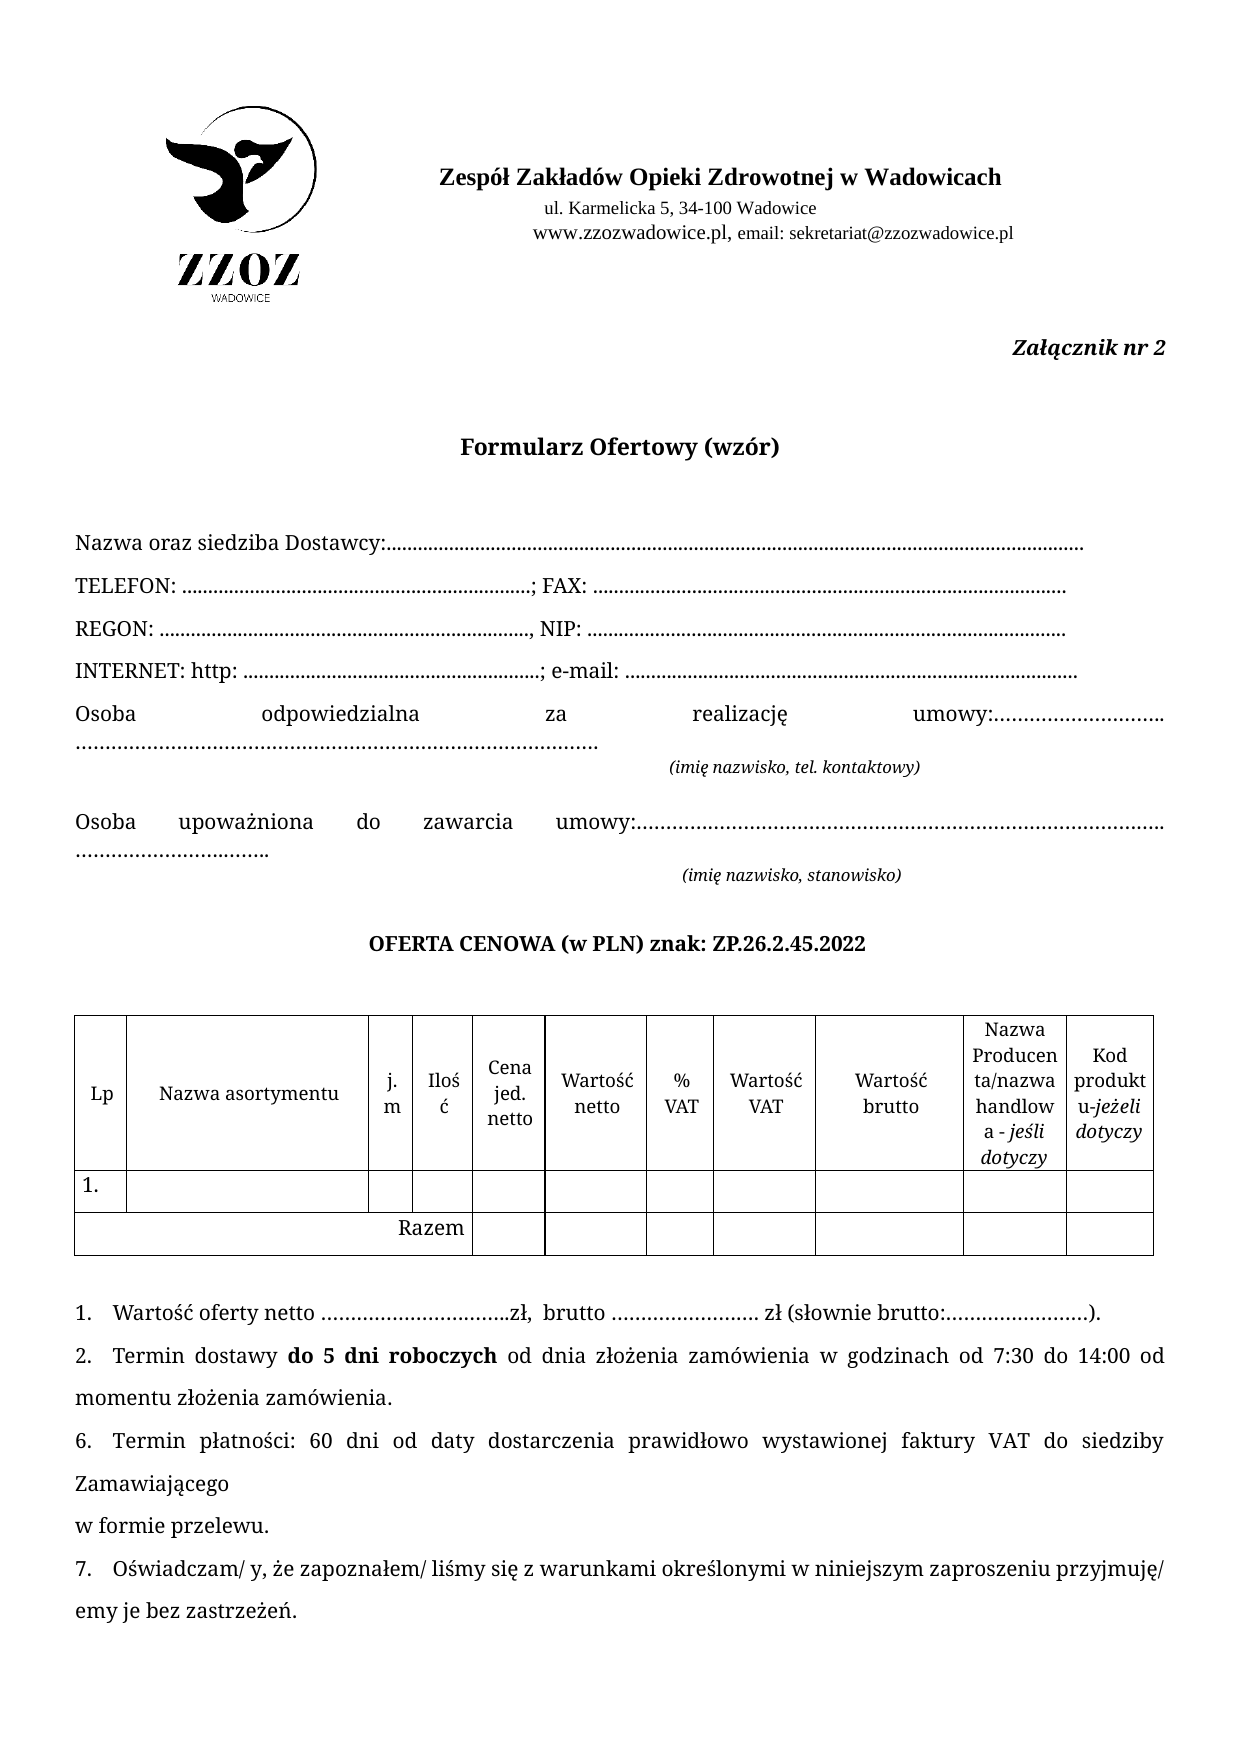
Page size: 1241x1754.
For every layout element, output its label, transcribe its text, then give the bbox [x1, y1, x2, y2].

text Załącznik nr 2 [75, 333, 1165, 361]
table_cell [473, 1171, 544, 1212]
text (imię nazwisko, stanowisko) [517, 864, 1165, 886]
table_cell [546, 1171, 646, 1212]
table_cell [127, 1171, 368, 1212]
table_cell [473, 1213, 544, 1255]
table_cell [714, 1171, 815, 1212]
text Formularz Ofertowy (wzór) [75, 431, 1165, 462]
picture [134, 75, 347, 333]
table_header % VAT [647, 1016, 713, 1169]
table_cell [413, 1171, 472, 1212]
table_cell [1067, 1213, 1153, 1255]
table_cell [546, 1213, 646, 1255]
list Termin dostawy do 5 dni roboczych od dnia złożenia zamówienia w godzinach od 7:30 do 14:00 od momentu złożenia zamówienia. [75, 1341, 1165, 1412]
table_cell [647, 1171, 713, 1212]
table_cell [816, 1171, 963, 1212]
list Wartość oferty netto …………………………..zł, brutto ……………………. zł (słownie brutto:……………………). [75, 1298, 1165, 1327]
table_header j. m [369, 1016, 412, 1169]
table_header Wartość VAT [714, 1016, 815, 1169]
table_header Kod produktu-jeżeli dotyczy [1067, 1016, 1153, 1169]
text Osoba odpowiedzialna za realizację umowy:………………………..……………………………………………………………………………. [75, 699, 1165, 756]
table_cell [1067, 1171, 1153, 1212]
table_cell [964, 1213, 1066, 1255]
table_cell Razem [75, 1213, 472, 1255]
table_cell [964, 1171, 1066, 1212]
text Osoba upoważniona do zawarcia umowy:……………………………………………………………………………..…………………….…….. [75, 807, 1165, 864]
text REGON: ......................................................................., NIP: ............................................................................................ [75, 614, 1165, 642]
list Oświadczam/ y, że zapoznałem/ liśmy się z warunkami określonymi w niniejszym zaproszeniu przyjmuję/ emy je bez zastrzeżeń. [75, 1554, 1165, 1625]
table_cell [647, 1213, 713, 1255]
table_cell [369, 1171, 412, 1212]
table_header Cena jed. netto [473, 1016, 544, 1169]
text INTERNET: http: .........................................................; e-mail: ....................................................................................... [75, 656, 1165, 685]
table_header Wartość netto [546, 1016, 646, 1169]
list Termin płatności: 60 dni od daty dostarczenia prawidłowo wystawionej faktury VAT do siedziby Zamawiającego w formie przelewu. [75, 1426, 1165, 1540]
text Zespół Zakładów Opieki Zdrowotnej w Wadowicach ul. Karmelicka 5, 34-100 Wadowice [370, 162, 1165, 219]
text TELEFON: ...................................................................; FAX: ........................................................................................... [75, 571, 1165, 599]
text (imię nazwisko, tel. kontaktowy) [517, 756, 1165, 778]
table_header Lp [75, 1016, 126, 1169]
table_header Nazwa asortymentu [127, 1016, 368, 1169]
table_cell 1. [75, 1171, 126, 1212]
table_header Nazwa Producenta/nazwa handlowa - jeśli dotyczy [964, 1016, 1066, 1169]
table_header Wartość brutto [816, 1016, 963, 1169]
subtitle OFERTA CENOWA (w PLN) znak: ZP.26.2.45.2022 [69, 929, 1165, 958]
text www.zzozwadowice.pl, email: sekretariat@zzozwadowice.pl [347, 219, 1165, 244]
table_cell [714, 1213, 815, 1255]
text Nazwa oraz siedziba Dostawcy:...................................................................................................................................... [75, 528, 1165, 557]
table_header Ilość [413, 1016, 472, 1169]
table_cell [816, 1213, 963, 1255]
